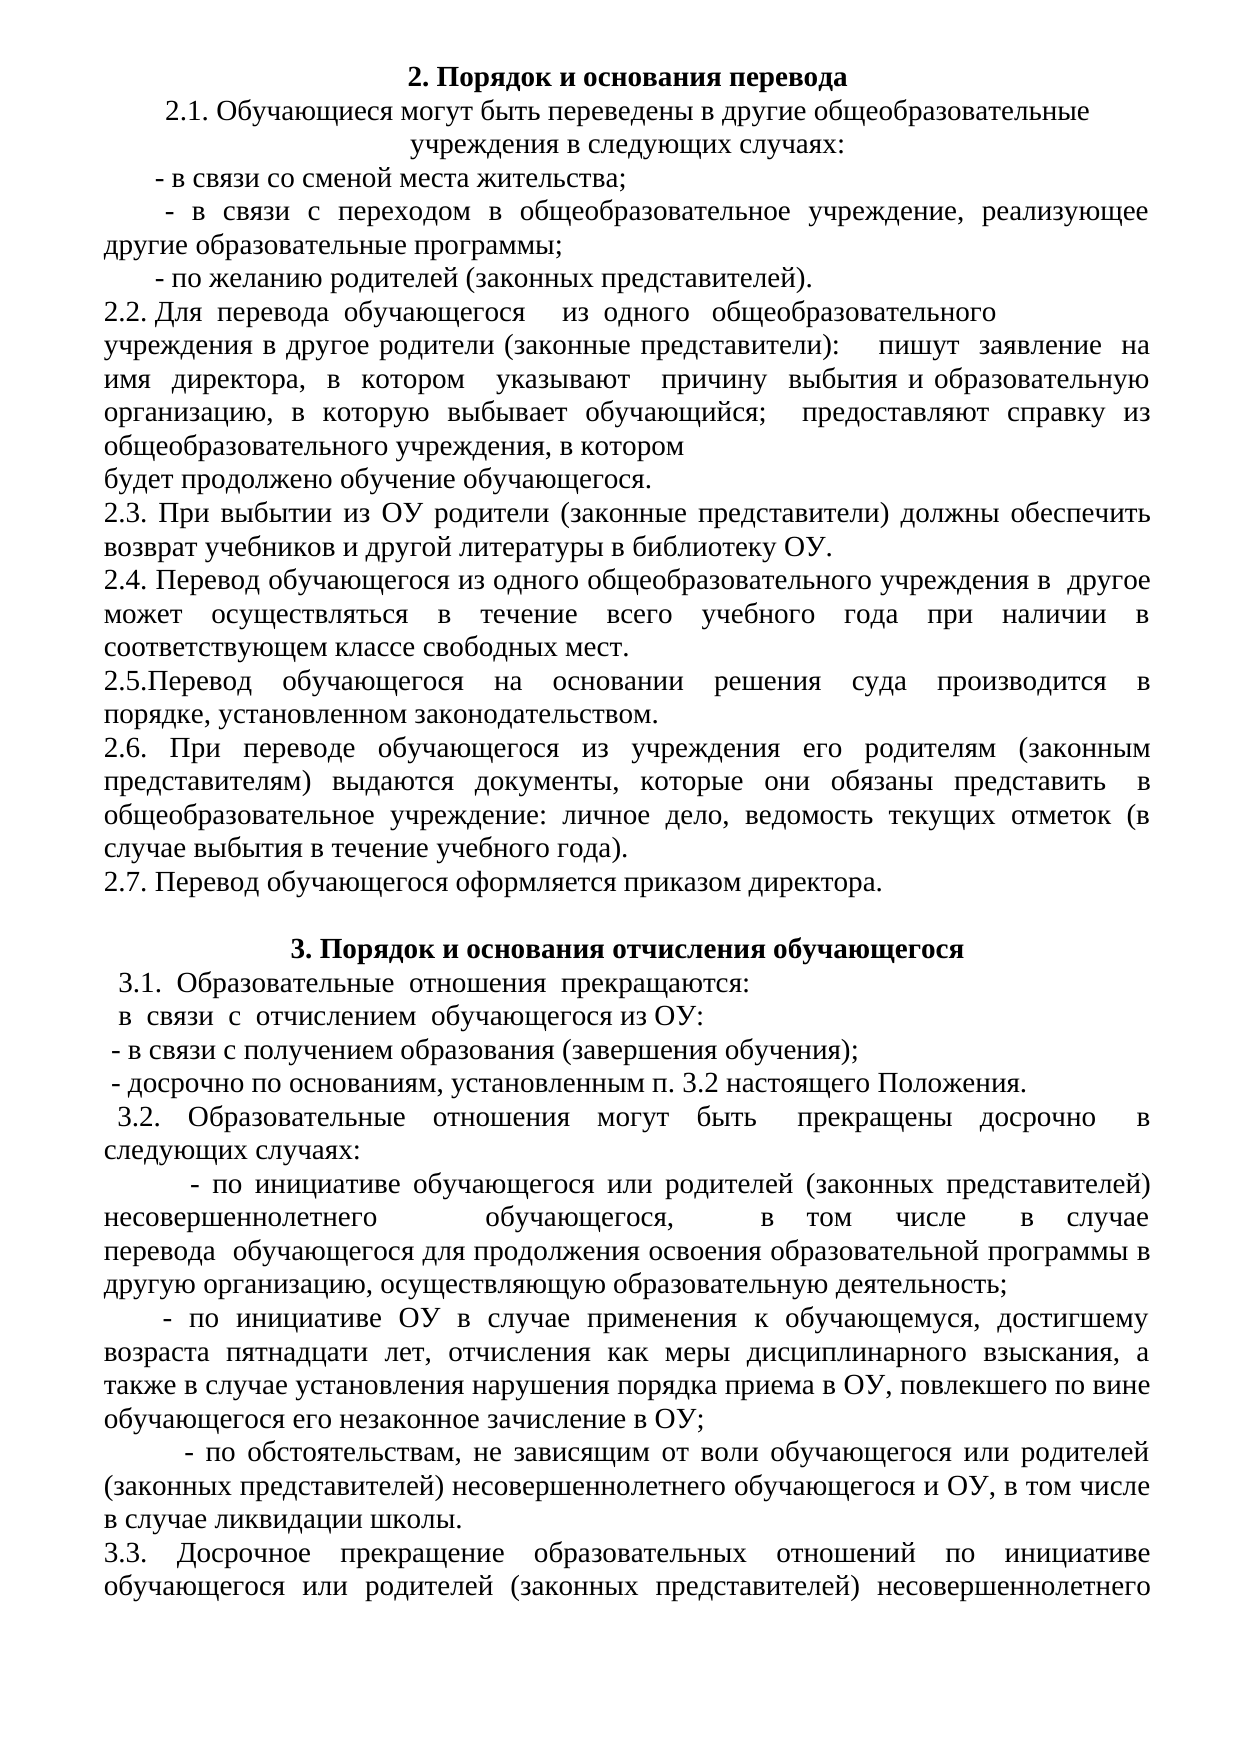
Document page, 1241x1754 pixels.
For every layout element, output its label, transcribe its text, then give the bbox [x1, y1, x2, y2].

text 2.2. Для перевода обучающегося из одного общеобразовательного [103, 294, 1152, 327]
text 2. Порядок и основания перевода 2.1. Обучающиеся могут быть переведены в другие общеобразовательные учреждения в следующих случаях: [103, 59, 1152, 160]
text - по обстоятельствам, не зависящим от воли обучающегося или родителей (законных представителей) несовершеннолетнего обучающегося и ОУ, в том числе в случае ликвидации школы. [103, 1434, 1152, 1535]
text 2.6. При переводе обучающегося из учреждения его родителям (законным представителям) выдаются документы, которые они обязаны представить в общеобразовательное учреждение: личное дело, ведомость текущих отметок (в случае выбытия в течение учебного года). [103, 730, 1152, 864]
text 3. Порядок и основания отчисления обучающегося [103, 931, 1152, 965]
text 3.2. Образовательные отношения могут быть прекращены досрочно в следующих случаях: [103, 1099, 1152, 1166]
text - в связи с получением образования (завершения обучения); [103, 1032, 1152, 1065]
text будет продолжено обучение обучающегося. [103, 462, 1152, 495]
text 2.5.Перевод обучающегося на основании решения суда производится в порядке, установленном законодательством. [103, 663, 1152, 730]
text 2.3. При выбытии из ОУ родители (законные представители) должны обеспечить возврат учебников и другой литературы в библиотеку ОУ. [103, 495, 1152, 562]
text - в связи со сменой места жительства; [103, 160, 1152, 193]
text учреждения в другое родители (законные представители): пишут заявление на имя директора, в котором указывают причину выбытия и образовательную организацию, в которую выбывает обучающийся; предоставляют справку из общеобразовательного учреждения, в котором [103, 327, 1152, 462]
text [103, 1535, 1152, 1602]
text 2.7. Перевод обучающегося оформляется приказом директора. [103, 864, 1152, 898]
text - по инициативе обучающегося или родителей (законных представителей) несовершеннолетнего обучающегося, в том числе в случае перевода обучающегося для продолжения освоения образовательной программы в другую организацию, осуществляющую образовательную деятельность; [103, 1166, 1152, 1300]
text 2.4. Перевод обучающегося из одного общеобразовательного учреждения в другое может осуществляться в течение всего учебного года при наличии в соответствующем классе свободных мест. [103, 562, 1152, 663]
text - по желанию родителей (законных представителей). [103, 260, 1152, 294]
text 3.1. Образовательные отношения прекращаются: [103, 965, 1152, 998]
text в связи с отчислением обучающегося из ОУ: [103, 998, 1152, 1032]
text - по инициативе ОУ в случае применения к обучающемуся, достигшему возраста пятнадцати лет, отчисления как меры дисциплинарного взыскания, а также в случае установления нарушения порядка приема в ОУ, повлекшего по вине обучающегося его незаконное зачисление в ОУ; [103, 1300, 1152, 1434]
text - в связи с переходом в общеобразовательное учреждение, реализующее другие образовательные программы; [103, 193, 1152, 260]
text - досрочно по основаниям, установленным п. 3.2 настоящего Положения. [103, 1065, 1152, 1099]
